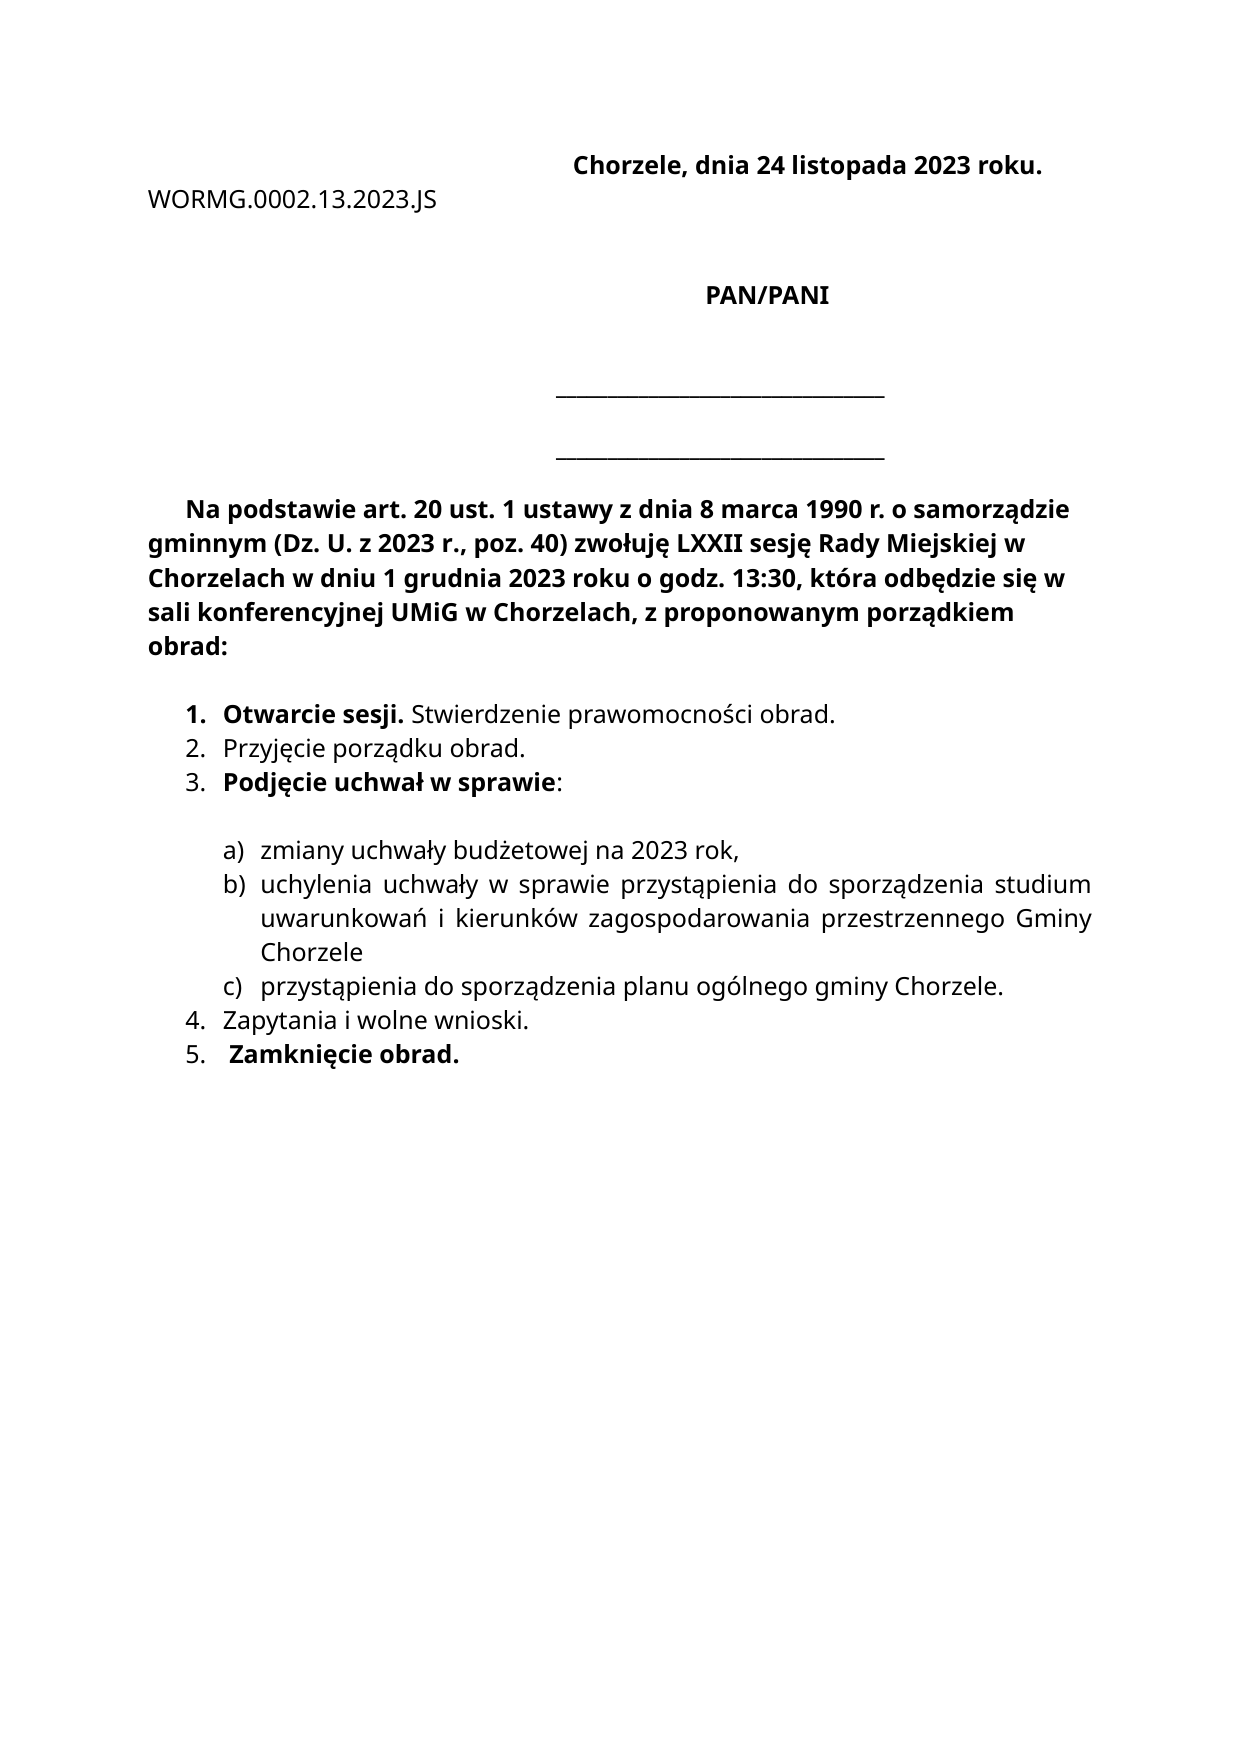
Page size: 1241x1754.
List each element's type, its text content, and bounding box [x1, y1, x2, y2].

text WORMG.0002.13.2023.JS [148, 182, 1093, 216]
list Podjęcie uchwał w sprawie: [185, 764, 1093, 799]
text ________________________________ [148, 368, 1093, 402]
list Zapytania i wolne wnioski. [185, 1003, 1093, 1037]
text PAN/PANI [148, 278, 1093, 312]
text Chorzele, dnia 24 listopada 2023 roku. [148, 148, 1093, 182]
list zmiany uchwały budżetowej na 2023 rok, [223, 833, 1093, 867]
list Otwarcie sesji. Stwierdzenie prawomocności obrad. [185, 696, 1093, 731]
text Na podstawie art. 20 ust. 1 ustawy z dnia 8 marca 1990 r. o samorządzie gminnym (Dz. U. z 2023 r., poz. 40) zwołuję LXXII sesję Rady Miejskiej w Chorzelach w dniu 1 grudnia 2023 roku o godz. 13:30, która odbędzie się w sali konferencyjnej UMiG w Chorzelach, z proponowanym porządkiem obrad: [148, 492, 1093, 662]
list Przyjęcie porządku obrad. [185, 731, 1093, 764]
list uchylenia uchwały w sprawie przystąpienia do sporządzenia studium uwarunkowań i kierunków zagospodarowania przestrzennego Gminy Chorzele [223, 867, 1093, 969]
list przystąpienia do sporządzenia planu ogólnego gminy Chorzele. [223, 969, 1093, 1003]
text ________________________________ [148, 430, 1093, 464]
list Zamknięcie obrad. [185, 1037, 1093, 1071]
